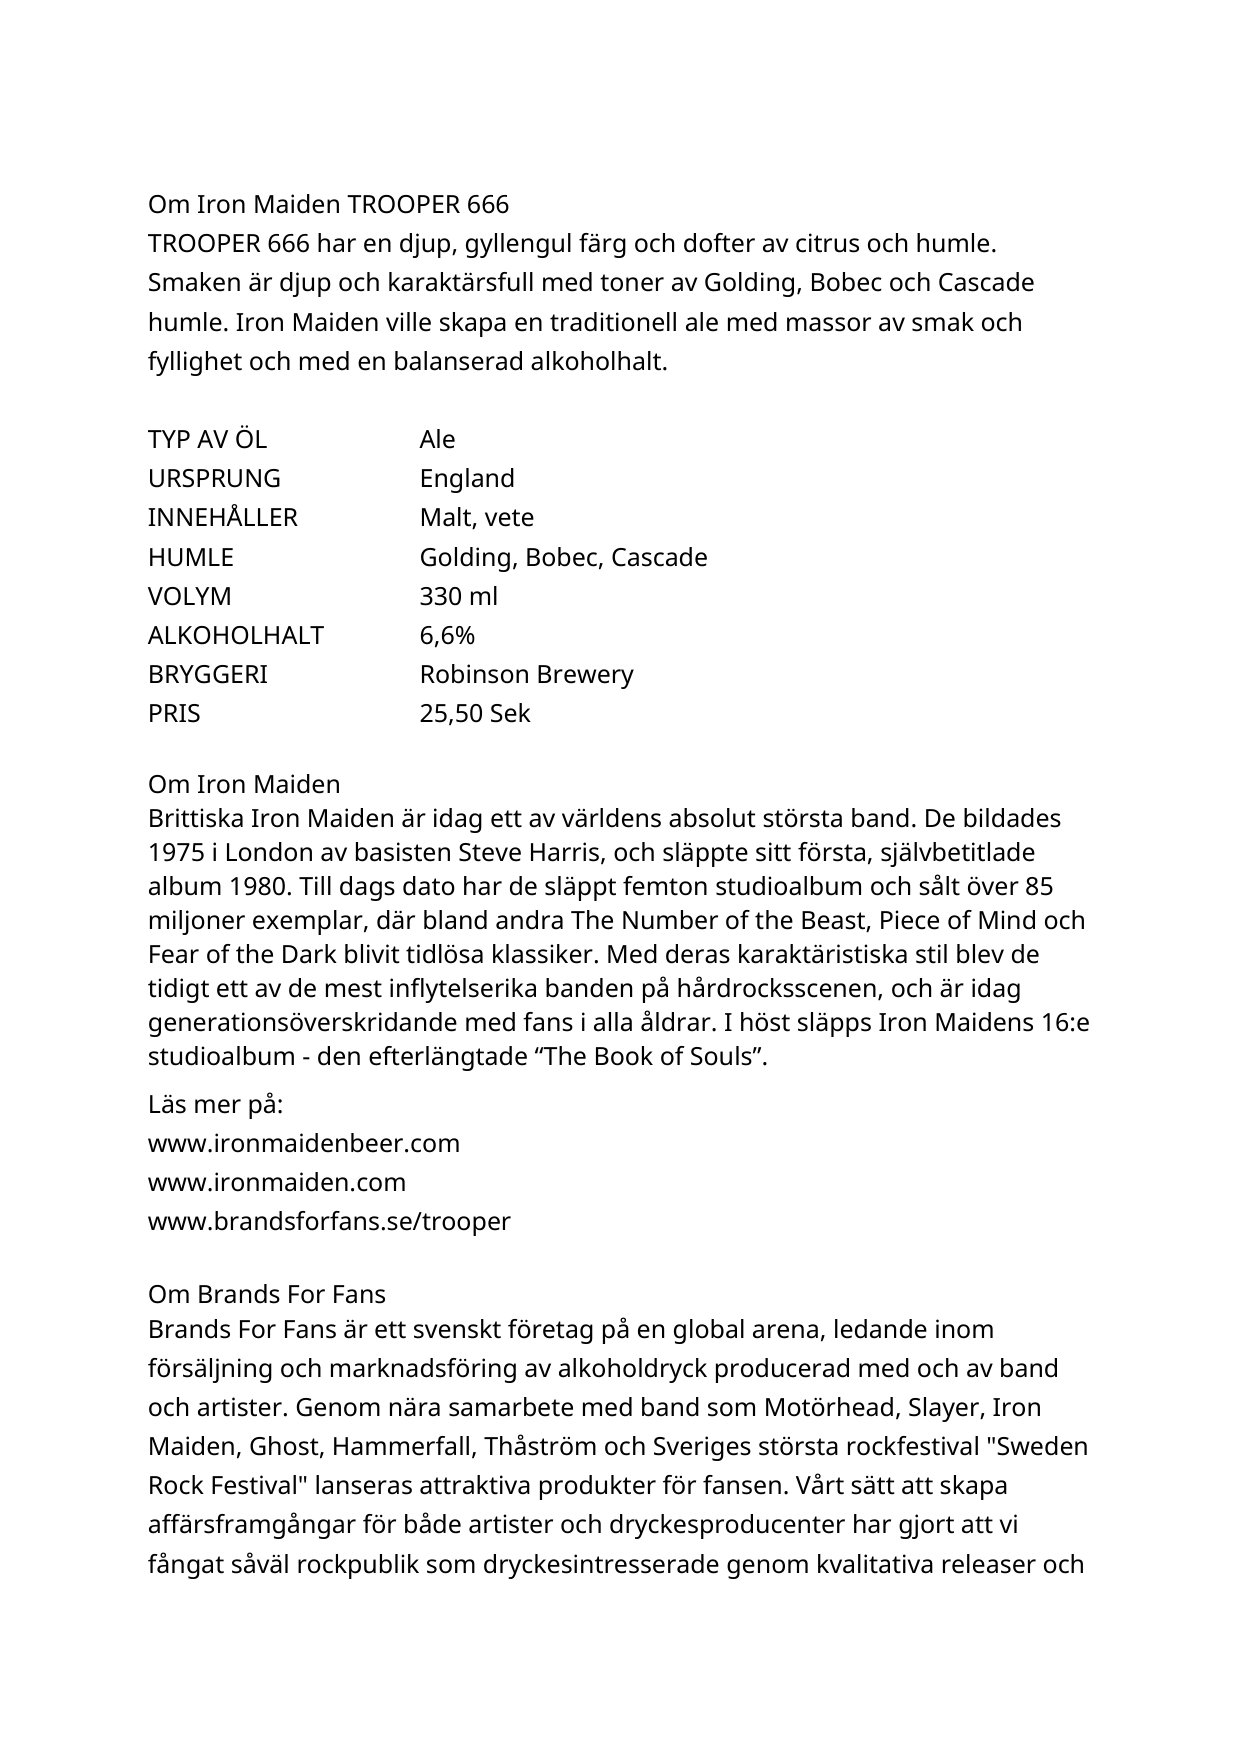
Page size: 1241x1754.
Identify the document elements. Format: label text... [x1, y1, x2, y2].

text www.ironmaiden.com [148, 1165, 1093, 1199]
text INNEHÅLLER Malt, vete [148, 500, 1093, 534]
text URSPRUNG England [148, 461, 1093, 495]
text TYP AV ÖL Ale [148, 422, 1093, 456]
text Om Brands For Fans [148, 1277, 1093, 1311]
text www.brandsforfans.se/trooper [148, 1204, 1093, 1238]
text PRIS 25,50 Sek [148, 696, 1093, 730]
text ALKOHOLHALT 6,6% [148, 618, 1093, 652]
text BRYGGERI Robinson Brewery [148, 657, 1093, 691]
text VOLYM 330 ml [148, 578, 1093, 612]
text Läs mer på: [148, 1086, 1093, 1121]
text Om Iron Maiden TROOPER 666 TROOPER 666 har en djup, gyllengul färg och dofter av citrus och humle. Smaken är djup och karaktärsfull med toner av Golding, Bobec och Cascade humle. Iron Maiden ville skapa en traditionell ale med massor av smak och fyllighet och med en balanserad alkoholhalt. [148, 187, 1093, 377]
text HUMLE Golding, Bobec, Cascade [148, 539, 1093, 573]
text www.ironmaidenbeer.com [148, 1126, 1093, 1160]
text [148, 1311, 1093, 1580]
text Om Iron Maiden Brittiska Iron Maiden är idag ett av världens absolut största band. De bildades 1975 i London av basisten Steve Harris, och släppte sitt första, självbetitlade album 1980. Till dags dato har de släppt femton studioalbum och sålt över 85 miljoner exemplar, där bland andra The Number of the Beast, Piece of Mind och Fear of the Dark blivit tidlösa klassiker. Med deras karaktäristiska stil blev de tidigt ett av de mest inflytelserika banden på hårdrocksscenen, och är idag generationsöverskridande med fans i alla åldrar. I höst släpps Iron Maidens 16:e studioalbum - den efterlängtade “The Book of Souls”. [148, 767, 1093, 1073]
